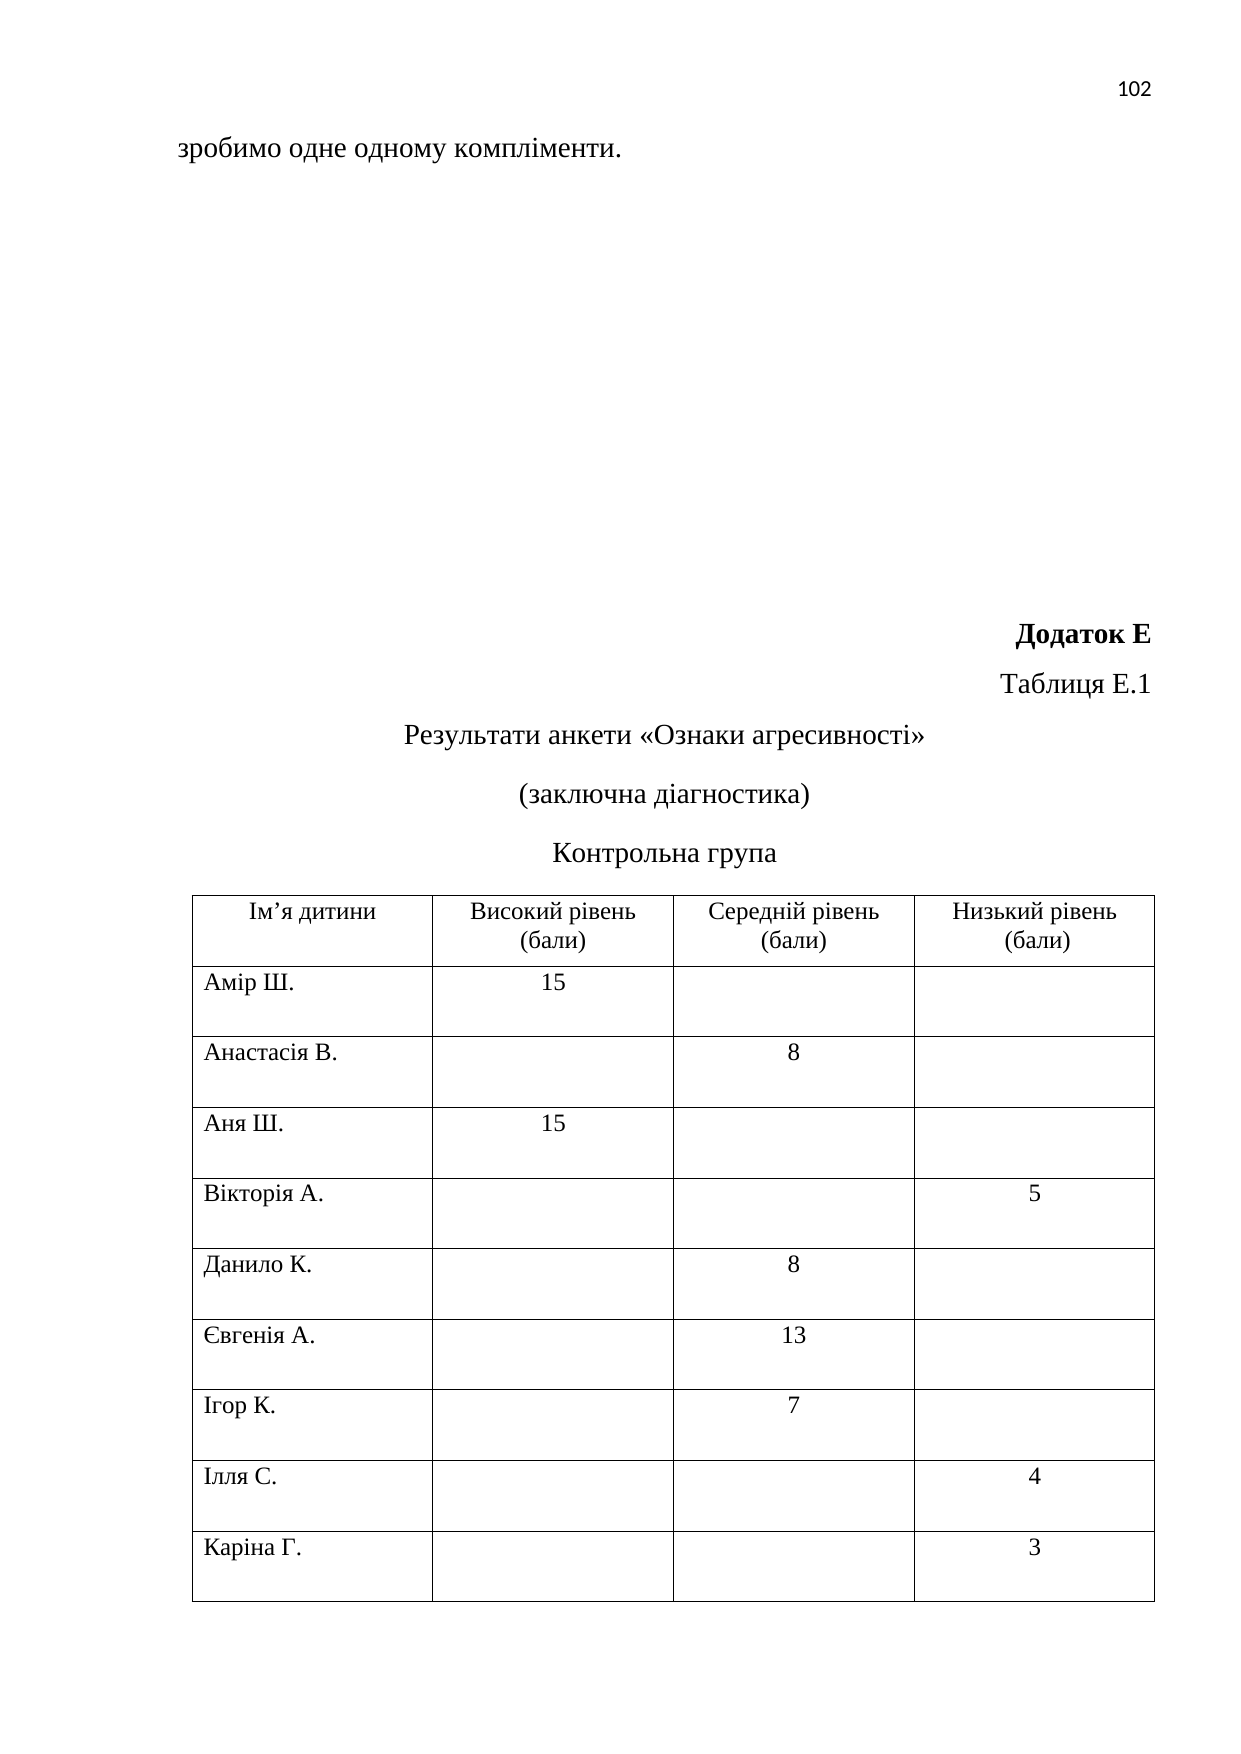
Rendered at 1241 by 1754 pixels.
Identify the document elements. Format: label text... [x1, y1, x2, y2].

table_cell 8 [674, 1037, 914, 1107]
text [177, 130, 1152, 163]
table_cell Євгенія А. [193, 1320, 432, 1389]
table_cell [674, 1179, 914, 1248]
table_cell [915, 967, 1154, 1036]
table_cell Данило К. [193, 1249, 432, 1319]
table_cell 7 [674, 1390, 914, 1460]
table_cell Анастасія В. [193, 1037, 432, 1107]
text Таблиця Е.1 [177, 667, 1152, 700]
table_cell [433, 1037, 673, 1107]
table_cell 4 [915, 1461, 1154, 1531]
table_cell Амір Ш. [193, 967, 432, 1036]
table_cell [433, 1461, 673, 1531]
table_cell 3 [915, 1532, 1154, 1601]
table_cell [915, 1037, 1154, 1107]
table_cell 15 [433, 1108, 673, 1177]
table_cell Ілля С. [193, 1461, 432, 1531]
table_cell [915, 1390, 1154, 1460]
table_cell 15 [433, 967, 673, 1036]
table_cell [433, 1532, 673, 1601]
table_cell 5 [915, 1179, 1154, 1248]
table_cell Вікторія А. [193, 1179, 432, 1248]
table_cell [674, 1461, 914, 1531]
table_cell [433, 1249, 673, 1319]
text Результати анкети «Ознаки агресивності» [177, 717, 1152, 750]
table_cell [915, 1320, 1154, 1389]
table_header Низький рівень (бали) [915, 896, 1154, 966]
table_cell [674, 1108, 914, 1177]
table_header Високий рівень (бали) [433, 896, 673, 966]
text (заключна діагностика) [177, 776, 1152, 810]
table_cell 8 [674, 1249, 914, 1319]
table_header Середній рівень (бали) [674, 896, 914, 966]
text Контрольна група [177, 836, 1152, 869]
table_cell [915, 1108, 1154, 1177]
table_cell [433, 1179, 673, 1248]
table_cell Ігор К. [193, 1390, 432, 1460]
table_cell [433, 1320, 673, 1389]
table_cell 13 [674, 1320, 914, 1389]
table_cell [433, 1390, 673, 1460]
table_header Ім’я дитини [193, 896, 432, 966]
table_cell [915, 1249, 1154, 1319]
table_cell Каріна Г. [193, 1532, 432, 1601]
table_cell Аня Ш. [193, 1108, 432, 1177]
table_cell [674, 1532, 914, 1601]
table_cell [674, 967, 914, 1036]
text Додаток Е [177, 616, 1152, 650]
